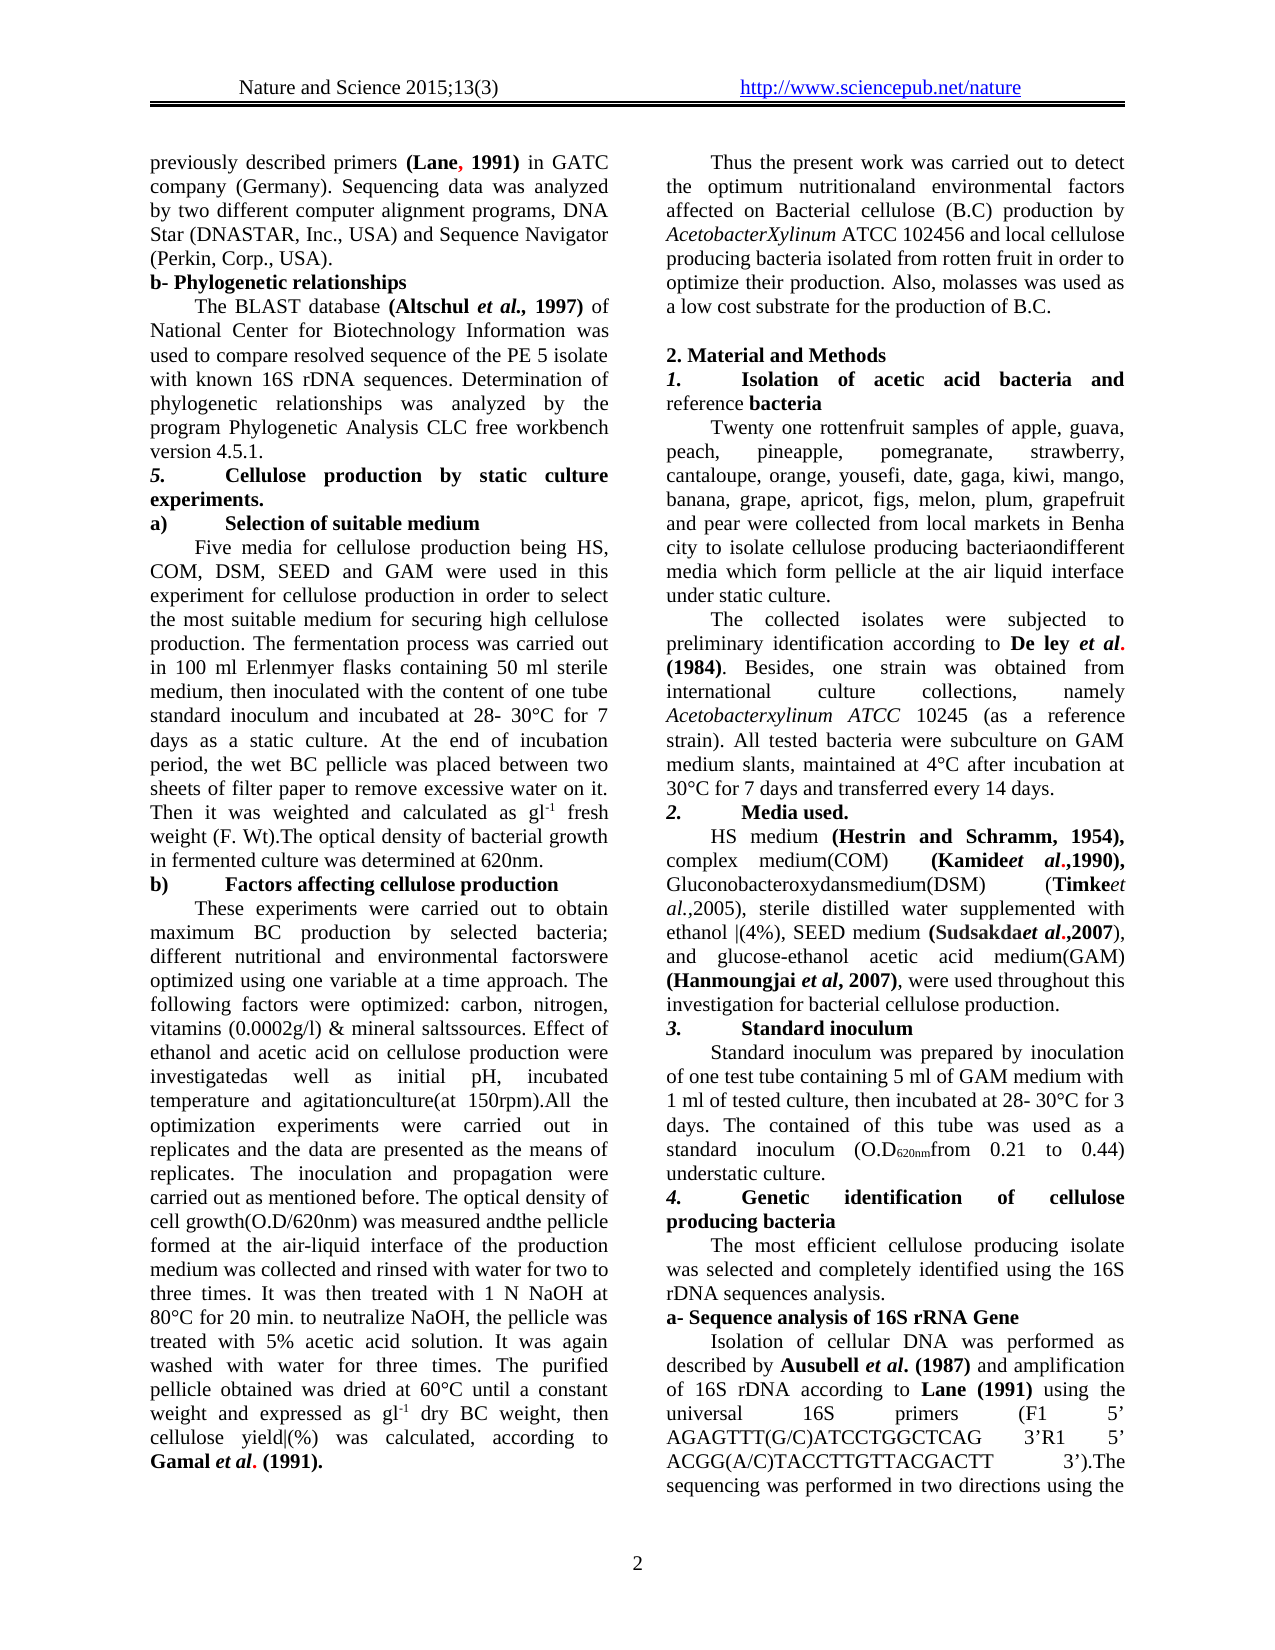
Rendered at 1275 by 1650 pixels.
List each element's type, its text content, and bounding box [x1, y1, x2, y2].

text a- Sequence analysis of 16S rRNA Gene [666, 1305, 1125, 1329]
text The BLAST database (Altschul et al., 1997) of National Center for Biotechnology Information was used to compare resolved sequence of the PE 5 isolate with known 16S rDNA sequences. Determination of phylogenetic relationships was analyzed by the program Phylogenetic Analysis CLC free workbench version 4.5.1. [150, 294, 609, 463]
text Isolation of cellular DNA was performed as described by Ausubell et al. (1987) and amplification of 16S rDNA according to Lane (1991) using the universal 16S primers (F1 5’ AGAGTTT(G/C)ATCCTGGCTCAG 3’R1 5’ ACGG(A/C)TACCTTGTTACGACTT 3’).The sequencing was performed in two directions using the previously described primers (Lane, 1991) in GATC company (Germany). Sequencing data was analyzed by two different computer alignment programs, DNA Star (DNASTAR, Inc., USA) and Sequence Navigator (Perkin, Corp., USA). [150, 150, 609, 270]
text Standard inoculum was prepared by inoculation of one test tube containing 5 ml of GAM medium with 1 ml of tested culture, then incubated at 28- 30°C for 3 days. The contained of this tube was used as a standard inoculum (O.D620nmfrom 0.21 to 0.44) understatic culture. [666, 1040, 1125, 1185]
list Isolation of acetic acid bacteria and reference bacteria [666, 367, 1125, 415]
text HS medium (Hestrin and Schramm, 1954), complex medium(COM) (Kamideet al.,1990), Gluconobacteroxydansmedium(DSM) (Timkeet al.,2005), sterile distilled water supplemented with ethanol |(4%), SEED medium (Sudsakdaet al.,2007), and glucose-ethanol acetic acid medium(GAM) (Hanmoungjai et al, 2007), were used throughout this investigation for bacterial cellulose production. [666, 824, 1125, 1016]
text Twenty one rottenfruit samples of apple, guava, peach, pineapple, pomegranate, strawberry, cantaloupe, orange, yousefi, date, gaga, kiwi, mango, banana, grape, apricot, figs, melon, plum, grapefruit and pear were collected from local markets in Benha city to isolate cellulose producing bacteriaondifferent media which form pellicle at the air liquid interface under static culture. [666, 415, 1125, 607]
list Media used. [666, 800, 1125, 824]
text These experiments were carried out to obtain maximum BC production by selected bacteria; different nutritional and environmental factorswere optimized using one variable at a time approach. The following factors were optimized: carbon, nitrogen, vitamins (0.0002g/l) & mineral saltssources. Effect of ethanol and acetic acid on cellulose production were investigatedas well as initial pH, incubated temperature and agitationculture(at 150rpm).All the optimization experiments were carried out in replicates and the data are presented as the means of replicates. The inoculation and propagation were carried out as mentioned before. The optical density of cell growth(O.D/620nm) was measured andthe pellicle formed at the air-liquid interface of the production medium was collected and rinsed with water for two to three times. It was then treated with 1 N NaOH at 80°C for 20 min. to neutralize NaOH, the pellicle was treated with 5% acetic acid solution. It was again washed with water for three times. The purified pellicle obtained was dried at 60°C until a constant weight and expressed as gl-1 dry BC weight, then cellulose yield|(%) was calculated, according to Gamal et al. (1991). [150, 896, 609, 1473]
text Thus the present work was carried out to detect the optimum nutritionaland environmental factors affected on Bacterial cellulose (B.C) production by AcetobacterXylinum ATCC 102456 and local cellulose producing bacteria isolated from rotten fruit in order to optimize their production. Also, molasses was used as a low cost substrate for the production of B.C. [666, 150, 1125, 318]
list Selection of suitable medium [150, 511, 609, 535]
text The most efficient cellulose producing isolate was selected and completely identified using the 16S rDNA sequences analysis. [666, 1233, 1125, 1305]
text Five media for cellulose production being HS, COM, DSM, SEED and GAM were used in this experiment for cellulose production in order to select the most suitable medium for securing high cellulose production. The fermentation process was carried out in 100 ml Erlenmyer flasks containing 50 ml sterile medium, then inoculated with the content of one tube standard inoculum and incubated at 28- 30°C for 7 days as a static culture. At the end of incubation period, the wet BC pellicle was placed between two sheets of filter paper to remove excessive water on it. Then it was weighted and calculated as gl-1 fresh weight (F. Wt).The optical density of bacterial growth in fermented culture was determined at 620nm. [150, 535, 609, 872]
text b- Phylogenetic relationships [150, 270, 609, 294]
list Genetic identification of cellulose producing bacteria [666, 1185, 1125, 1233]
list Cellulose production by static culture experiments. [150, 463, 609, 511]
text The collected isolates were subjected to preliminary identification according to De ley et al. (1984). Besides, one strain was obtained from international culture collections, namely Acetobacterxylinum ATCC 10245 (as a reference strain). All tested bacteria were subculture on GAM medium slants, maintained at 4°C after incubation at 30°C for 7 days and transferred every 14 days. [666, 607, 1125, 800]
text Isolation of cellular DNA was performed as described by Ausubell et al. (1987) and amplification of 16S rDNA according to Lane (1991) using the universal 16S primers (F1 5’ AGAGTTT(G/C)ATCCTGGCTCAG 3’R1 5’ ACGG(A/C)TACCTTGTTACGACTT 3’).The sequencing was performed in two directions using the previously described primers (Lane, 1991) in GATC company (Germany). Sequencing data was analyzed by two different computer alignment programs, DNA Star (DNASTAR, Inc., USA) and Sequence Navigator (Perkin, Corp., USA). [666, 1329, 1125, 1497]
list Factors affecting cellulose production [150, 872, 609, 896]
text 2. Material and Methods [666, 342, 1125, 367]
list Standard inoculum [666, 1016, 1125, 1040]
